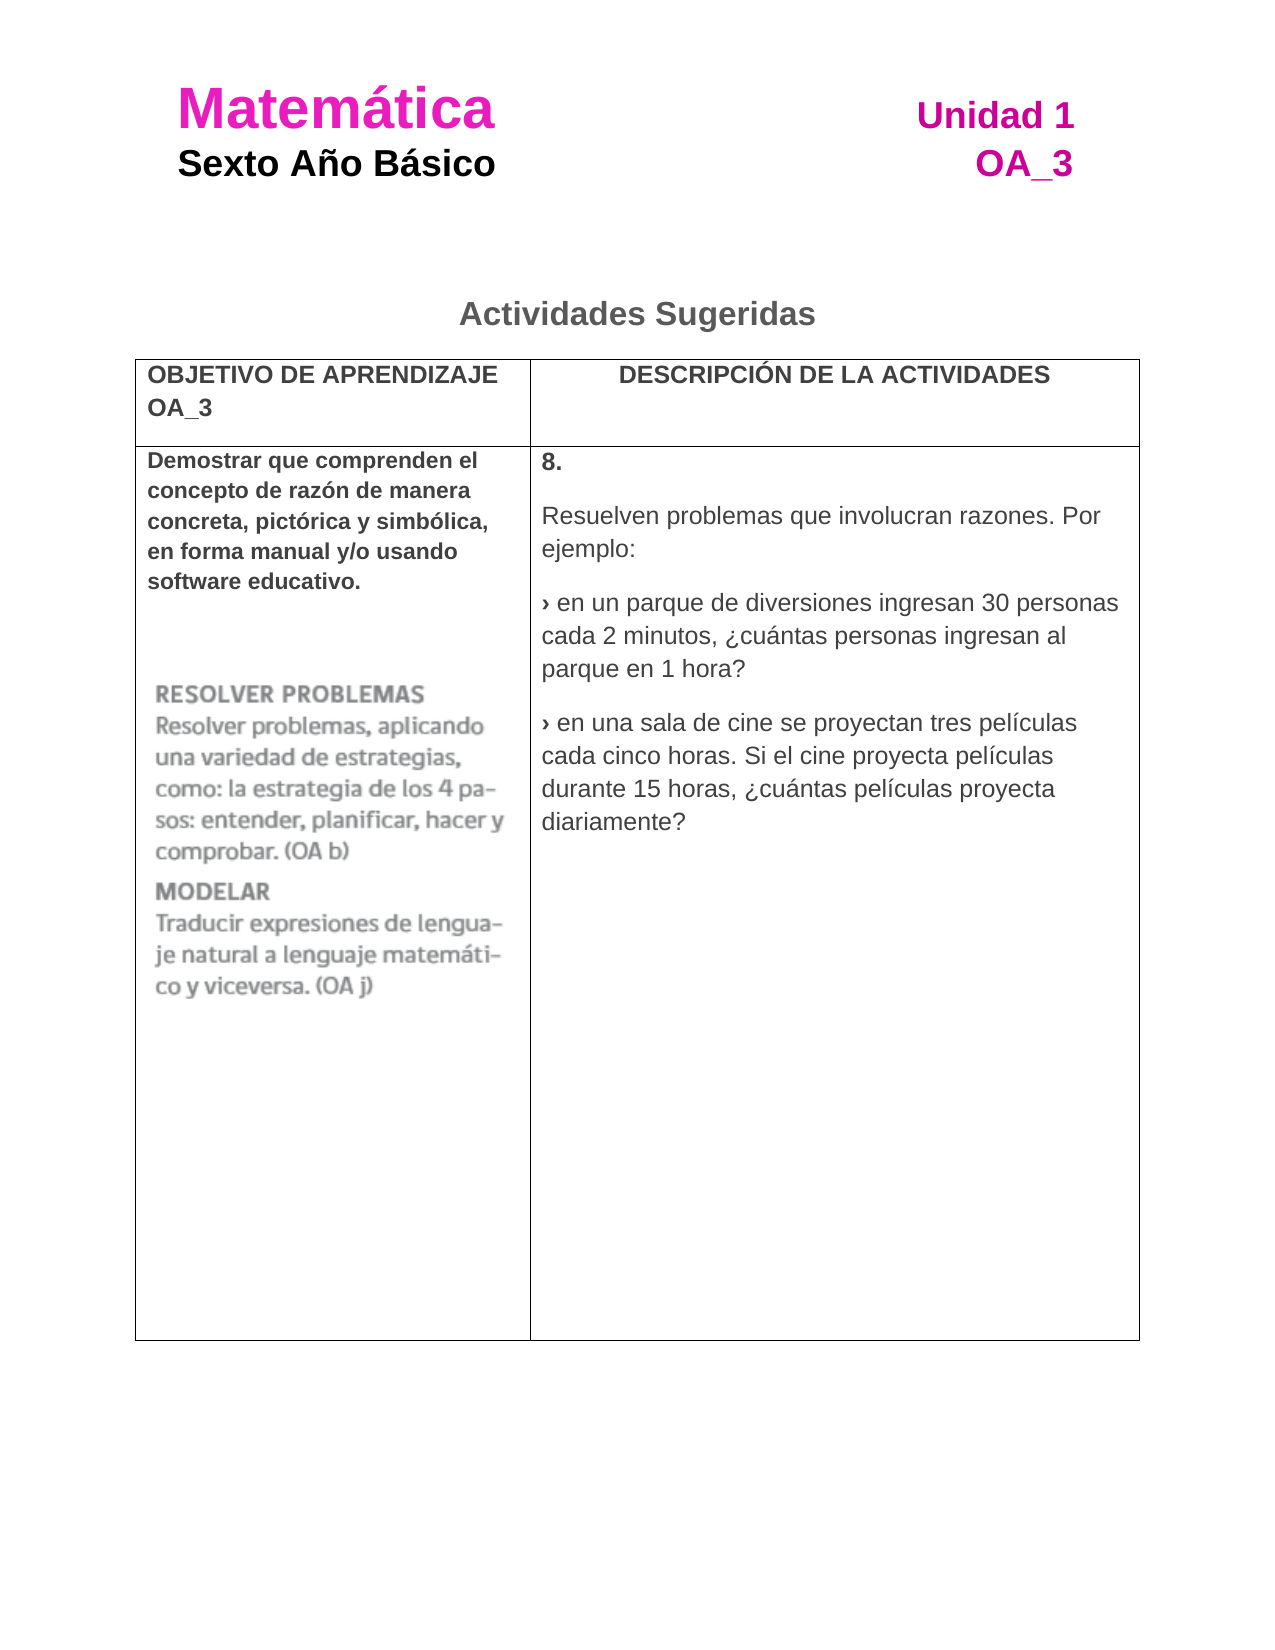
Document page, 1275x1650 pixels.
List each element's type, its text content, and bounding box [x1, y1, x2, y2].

picture [147, 670, 519, 1010]
text Actividades Sugeridas [177, 294, 1098, 332]
table_cell Demostrar que comprenden el concepto de razón de manera concreta, pictórica y simbólica, en forma manual y/o usando software educativo. [136, 447, 530, 1340]
table_header DESCRIPCIÓN DE LA ACTIVIDADES [531, 360, 1139, 446]
table_cell 8. Resuelven problemas que involucran razones. Por ejemplo: › en un parque de diversiones ingresan 30 personas cada 2 minutos, ¿cuántas personas ingresan al parque en 1 hora? › en una sala de cine se proyectan tres películas cada cinco horas. Si el cine proyecta películas durante 15 horas, ¿cuántas películas proyecta diariamente? [531, 447, 1139, 1340]
table_header OBJETIVO DE APRENDIZAJE OA_3 [136, 360, 530, 446]
